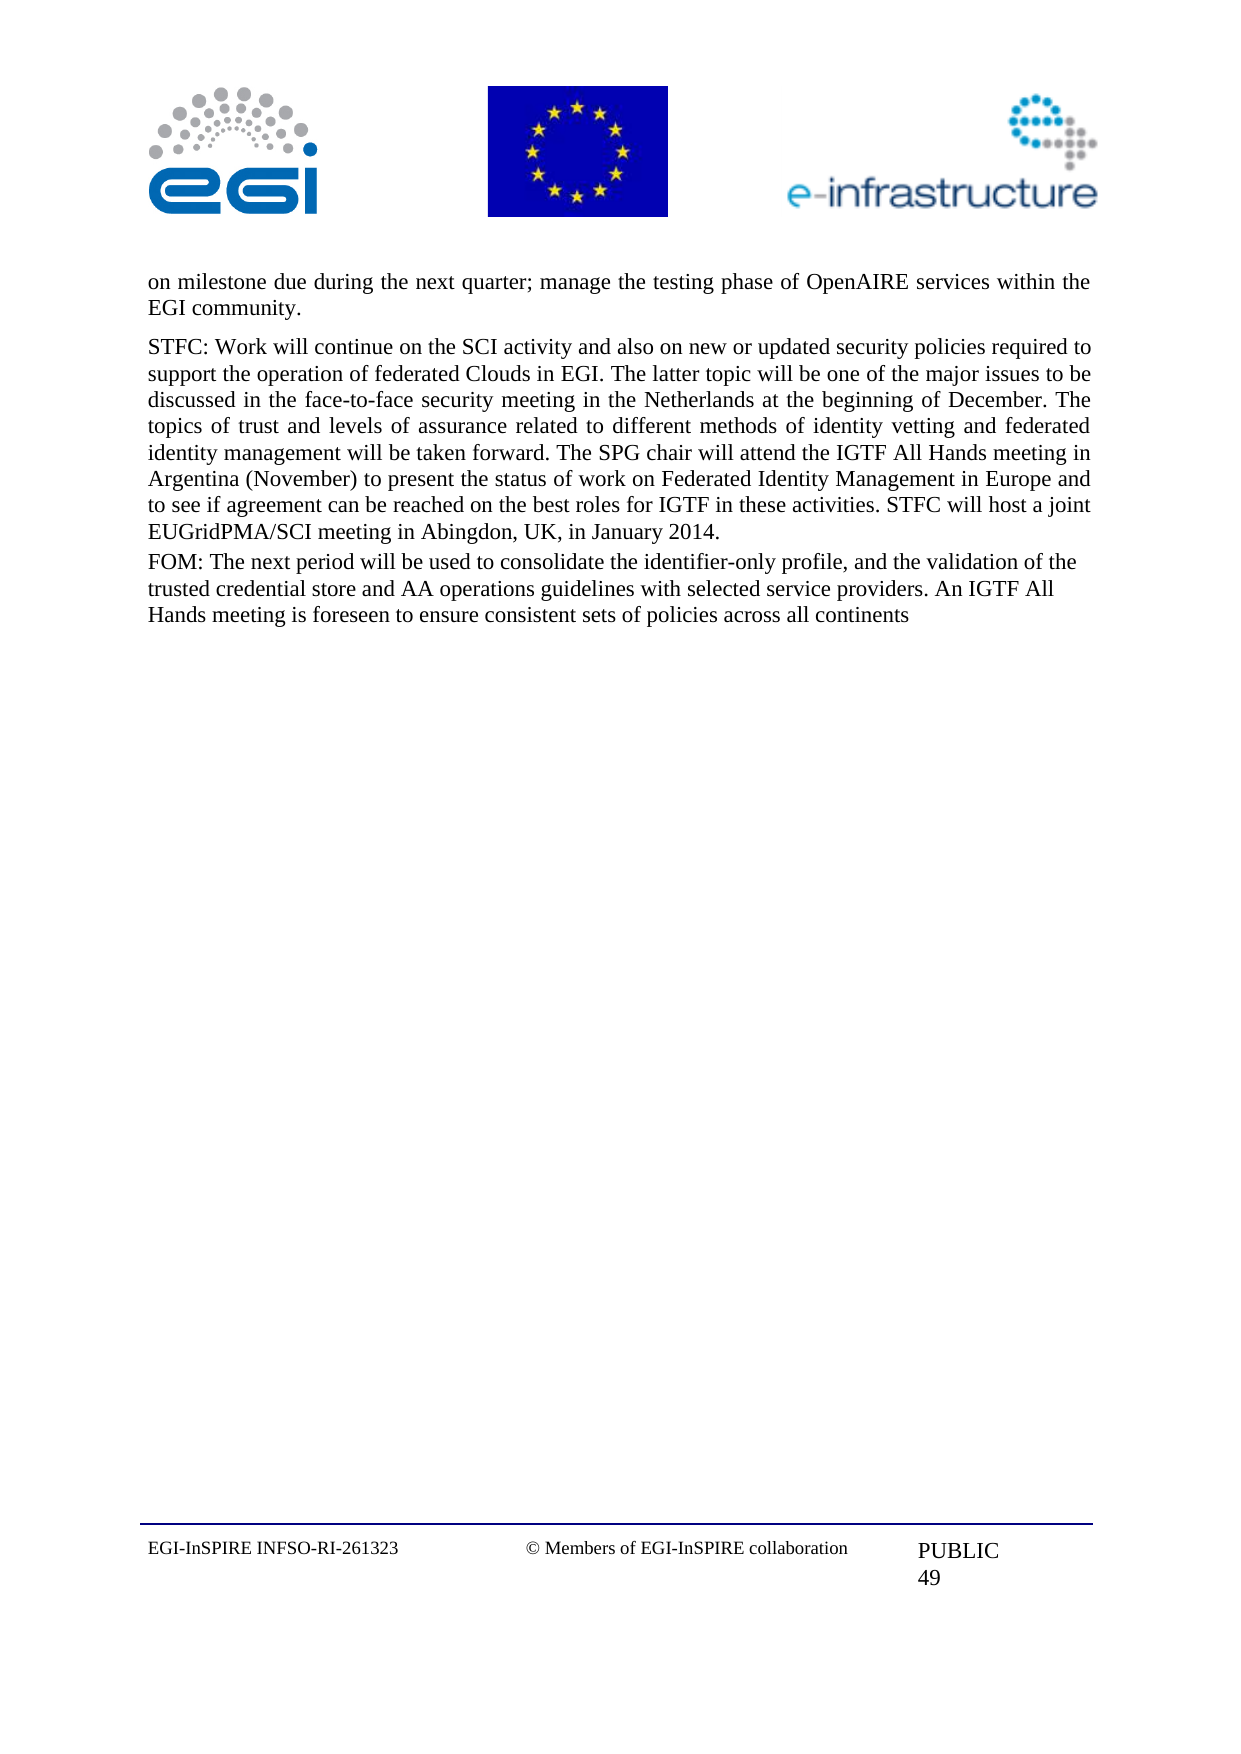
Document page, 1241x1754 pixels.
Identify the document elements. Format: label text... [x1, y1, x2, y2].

picture [487, 86, 668, 217]
picture [147, 86, 319, 216]
text STFC: Work will continue on the SCI activity and also on new or updated security policies required to support the operation of federated Clouds in EGI. The latter topic will be one of the major issues to be discussed in the face-to-face security meeting in the Netherlands at the beginning of December. The topics of trust and levels of assurance related to different methods of identity vetting and federated identity management will be taken forward. The SPG chair will attend the IGTF All Hands meeting in Argentina (November) to present the status of work on Federated Identity Management in Europe and to see if agreement can be reached on the best roles for IGTF in these activities. STFC will host a joint EUGridPMA/SCI meeting in Abingdon, UK, in January 2014. [148, 333, 1093, 544]
picture [780, 86, 1106, 217]
text FOM: The next period will be used to consolidate the identifier-only profile, and the validation of the trusted credential store and AA operations guidelines with selected service providers. An IGTF All Hands meeting is foreseen to ensure consistent sets of policies across all continents [148, 548, 1093, 627]
